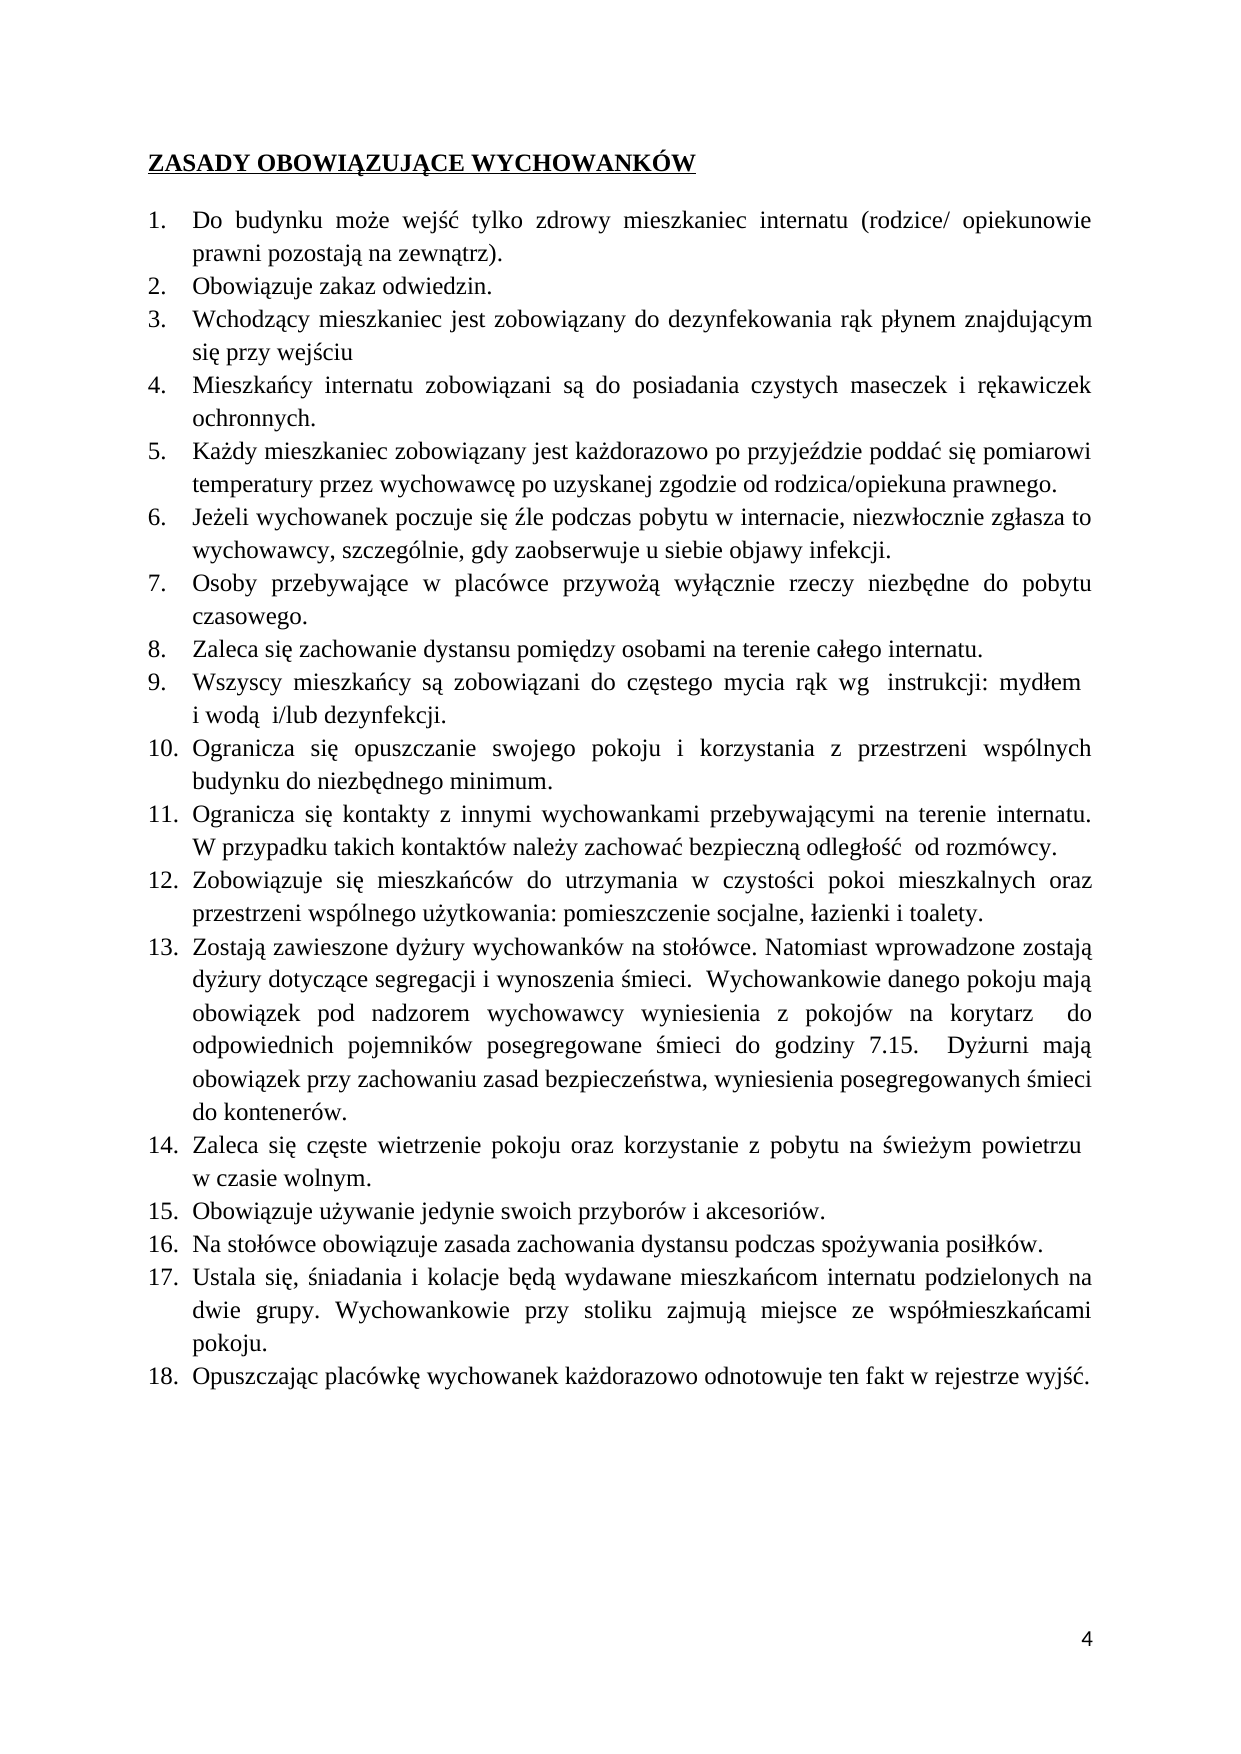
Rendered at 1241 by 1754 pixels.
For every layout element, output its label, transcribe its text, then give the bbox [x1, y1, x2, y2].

list Na stołówce obowiązuje zasada zachowania dystansu podczas spożywania posiłków. [148, 1229, 1093, 1257]
text ZASADY OBOWIĄZUJĄCE WYCHOWANKÓW [148, 148, 1093, 176]
list Osoby przebywające w placówce przywożą wyłącznie rzeczy niezbędne do pobytu czasowego. [148, 568, 1093, 630]
list Wszyscy mieszkańcy są zobowiązani do częstego mycia rąk wg instrukcji: mydłem i wodą i/lub dezynfekcji. [148, 667, 1093, 729]
list Zaleca się częste wietrzenie pokoju oraz korzystanie z pobytu na świeżym powietrzu w czasie wolnym. [148, 1130, 1093, 1191]
list Zobowiązuje się mieszkańców do utrzymania w czystości pokoi mieszkalnych oraz przestrzeni wspólnego użytkowania: pomieszczenie socjalne, łazienki i toalety. [148, 866, 1093, 927]
list Jeżeli wychowanek poczuje się źle podczas pobytu w internacie, niezwłocznie zgłasza to wychowawcy, szczególnie, gdy zaobserwuje u siebie objawy infekcji. [148, 502, 1093, 564]
list Do budynku może wejść tylko zdrowy mieszkaniec internatu (rodzice/ opiekunowie prawni pozostają na zewnątrz). [148, 205, 1093, 267]
list Mieszkańcy internatu zobowiązani są do posiadania czystych maseczek i rękawiczek ochronnych. [148, 370, 1093, 432]
list Każdy mieszkaniec zobowiązany jest każdorazowo po przyjeździe poddać się pomiarowi temperatury przez wychowawcę po uzyskanej zgodzie od rodzica/opiekuna prawnego. [148, 436, 1093, 498]
list Zostają zawieszone dyżury wychowanków na stołówce. Natomiast wprowadzone zostają dyżury dotyczące segregacji i wynoszenia śmieci. Wychowankowie danego pokoju mają obowiązek pod nadzorem wychowawcy wyniesienia z pokojów na korytarz do odpowiednich pojemników posegregowane śmieci do godziny 7.15. Dyżurni mają obowiązek przy zachowaniu zasad bezpieczeństwa, wyniesienia posegregowanych śmieci do kontenerów. [148, 932, 1093, 1125]
list Obowiązuje używanie jedynie swoich przyborów i akcesoriów. [148, 1196, 1093, 1224]
list Obowiązuje zakaz odwiedzin. [148, 271, 1093, 300]
list Ogranicza się opuszczanie swojego pokoju i korzystania z przestrzeni wspólnych budynku do niezbędnego minimum. [148, 733, 1093, 795]
list Ustala się, śniadania i kolacje będą wydawane mieszkańcom internatu podzielonych na dwie grupy. Wychowankowie przy stoliku zajmują miejsce ze współmieszkańcami pokoju. [148, 1262, 1093, 1357]
list Ogranicza się kontakty z innymi wychowankami przebywającymi na terenie internatu. W przypadku takich kontaktów należy zachować bezpieczną odległość od rozmówcy. [148, 799, 1093, 861]
list Wchodzący mieszkaniec jest zobowiązany do dezynfekowania rąk płynem znajdującym się przy wejściu [148, 304, 1093, 366]
list Opuszczając placówkę wychowanek każdorazowo odnotowuje ten fakt w rejestrze wyjść. [148, 1361, 1093, 1389]
list Zaleca się zachowanie dystansu pomiędzy osobami na terenie całego internatu. [148, 634, 1093, 663]
